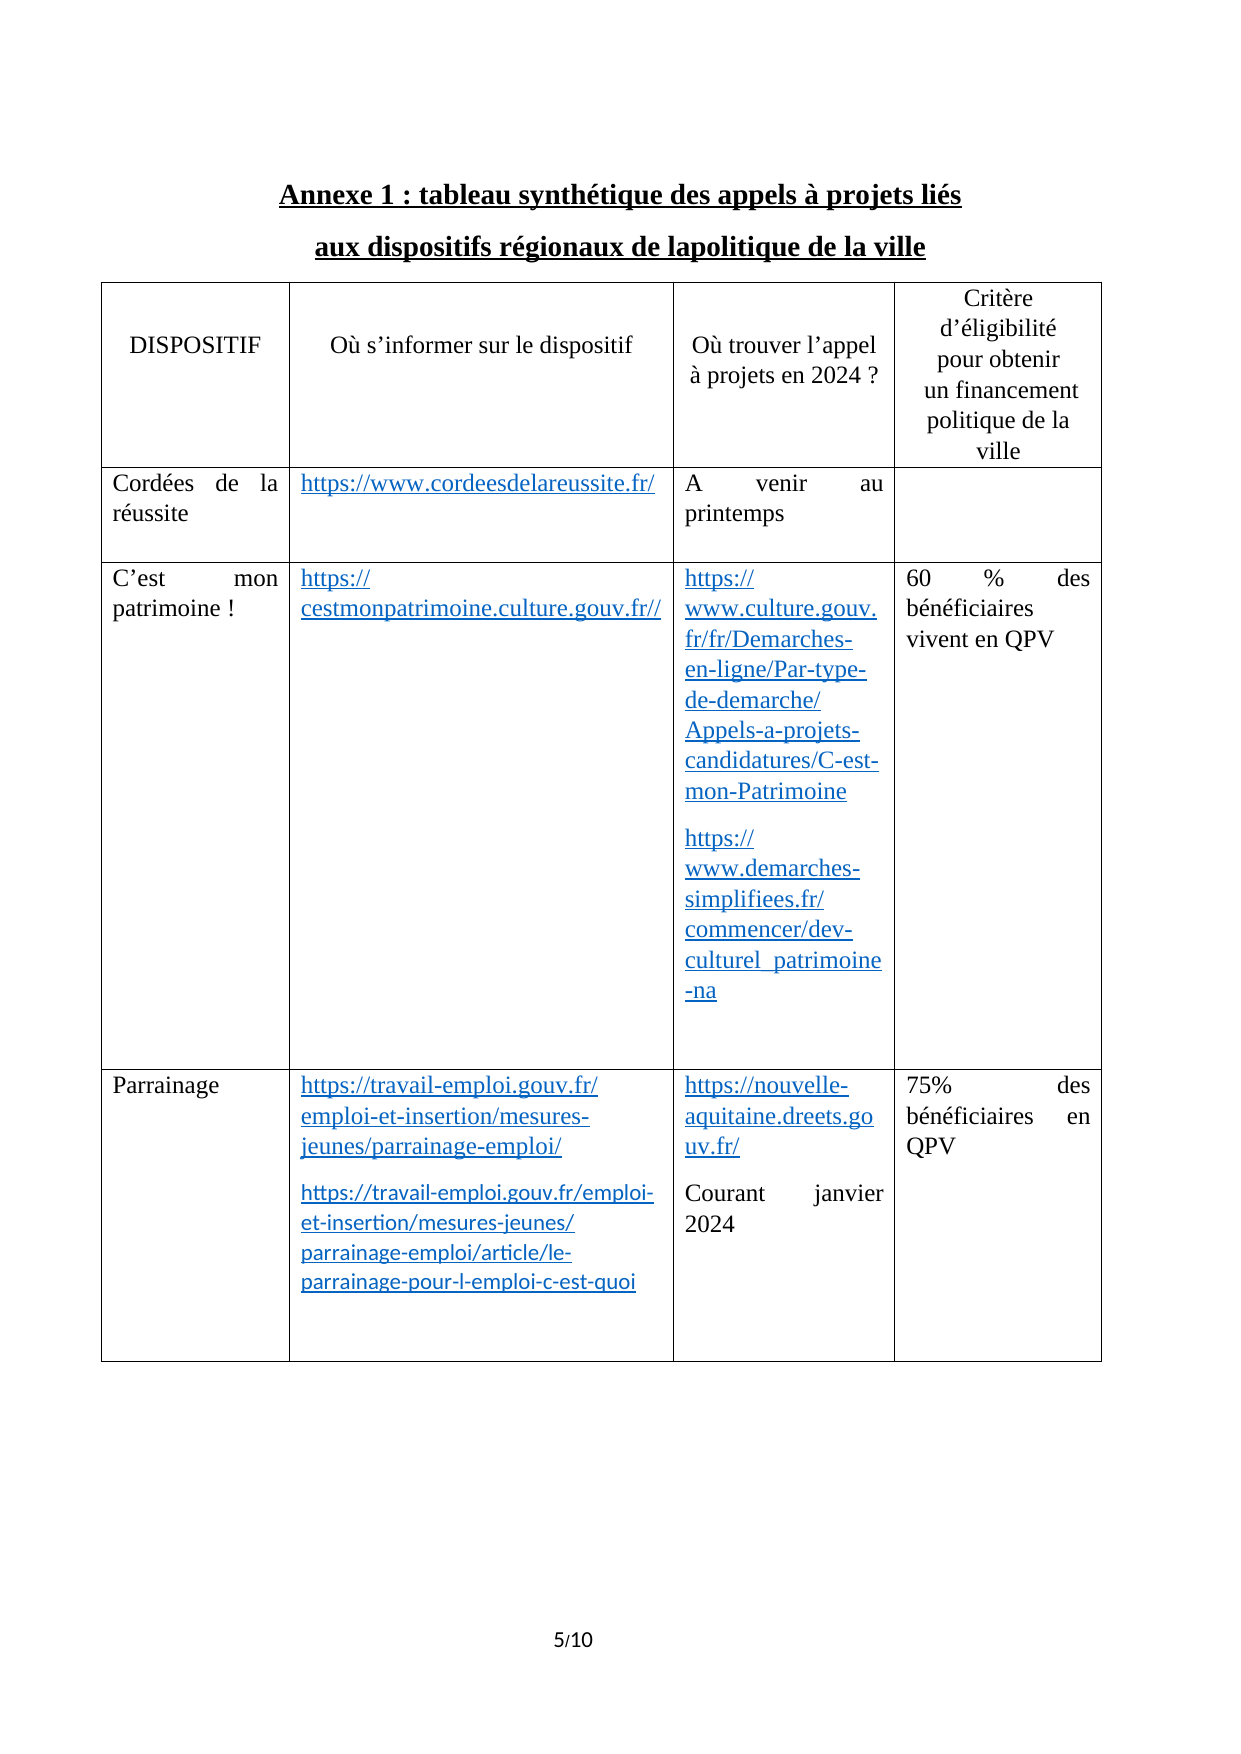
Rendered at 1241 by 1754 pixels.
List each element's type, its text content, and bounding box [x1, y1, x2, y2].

text aux dispositifs régionaux de lapolitique de la ville [100, 229, 1140, 263]
table_cell https://travail-emploi.gouv.fr/emploi-et-insertion/mesures-jeunes/parrainage-emploi/ https://travail-emploi.gouv.fr/emploi-et-insertion/mesures-jeunes/parrainage-emploi/article/le-parrainage-pour-l-emploi-c-est-quoi [290, 1070, 673, 1361]
table_cell 75% des bénéficiaires en QPV [895, 1070, 1101, 1361]
table_cell https://www.cordeesdelareussite.fr/ [290, 468, 673, 562]
table_cell https://www.culture.gouv.fr/fr/Demarches-en-ligne/Par-type-de-demarche/Appels-a-projets-candidatures/C-est-mon-Patrimoine https://www.demarches-simplifiees.fr/commencer/dev-culturel_patrimoine-na [674, 563, 894, 1069]
table_cell https://cestmonpatrimoine.culture.gouv.fr// [290, 563, 673, 1069]
table_cell 60 % des bénéficiaires vivent en QPV [895, 563, 1101, 1069]
text Annexe 1 : tableau synthétique des appels à projets liés [100, 177, 1140, 211]
table_cell https://nouvelle-aquitaine.dreets.gouv.fr/ Courant janvier 2024 [674, 1070, 894, 1361]
table_header DISPOSITIF [102, 283, 289, 467]
table_cell C’est mon patrimoine ! [102, 563, 289, 1069]
table_cell A venir au printemps [674, 468, 894, 562]
table_cell Cordées de la réussite [102, 468, 289, 562]
table_header Où s’informer sur le dispositif [290, 283, 673, 467]
table_header Critère d’éligibilité pour obtenir un financement politique de la ville [895, 283, 1101, 467]
table_cell [895, 468, 1101, 562]
table_cell Parrainage [102, 1070, 289, 1361]
table_header Où trouver l’appel à projets en 2024 ? [674, 283, 894, 467]
